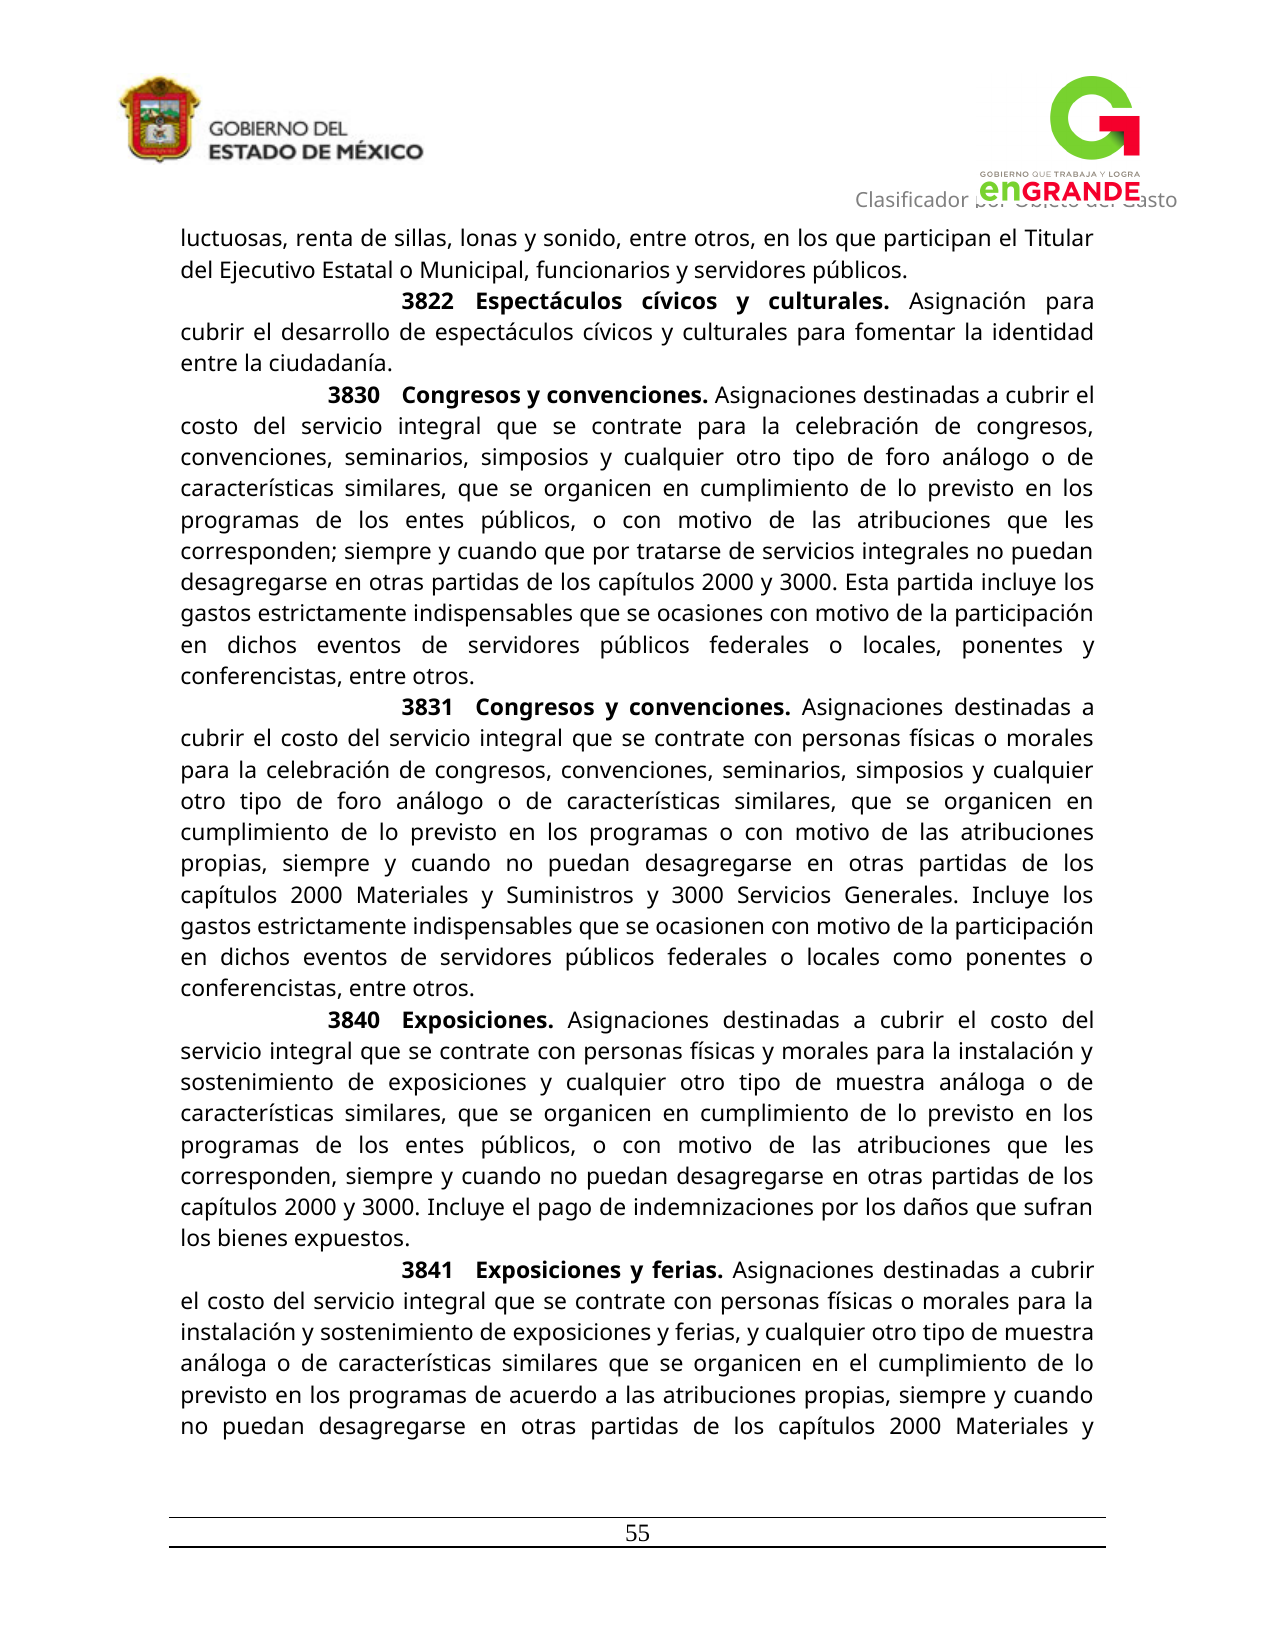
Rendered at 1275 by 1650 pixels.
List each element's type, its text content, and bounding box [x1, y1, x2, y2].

text 3840 Exposiciones. Asignaciones destinadas a cubrir el costo del servicio integral que se contrate con personas físicas y morales para la instalación y sostenimiento de exposiciones y cualquier otro tipo de muestra análoga o de características similares, que se organicen en cumplimiento de lo previsto en los programas de los entes públicos, o con motivo de las atribuciones que les corresponden, siempre y cuando no puedan desagregarse en otras partidas de los capítulos 2000 y 3000. Incluye el pago de indemnizaciones por los daños que sufran los bienes expuestos. [180, 1004, 1095, 1254]
text 3822 Espectáculos cívicos y culturales. Asignación para cubrir el desarrollo de espectáculos cívicos y culturales para fomentar la identidad entre la ciudadanía. [180, 285, 1095, 379]
picture [976, 73, 1142, 204]
text 3831 Congresos y convenciones. Asignaciones destinadas a cubrir el costo del servicio integral que se contrate con personas físicas o morales para la celebración de congresos, convenciones, seminarios, simposios y cualquier otro tipo de foro análogo o de características similares, que se organicen en cumplimiento de lo previsto en los programas o con motivo de las atribuciones propias, siempre y cuando no puedan desagregarse en otras partidas de los capítulos 2000 Materiales y Suministros y 3000 Servicios Generales. Incluye los gastos estrictamente indispensables que se ocasionen con motivo de la participación en dichos eventos de servidores públicos federales o locales como ponentes o conferencistas, entre otros. [180, 691, 1095, 1004]
text 3830 Congresos y convenciones. Asignaciones destinadas a cubrir el costo del servicio integral que se contrate para la celebración de congresos, convenciones, seminarios, simposios y cualquier otro tipo de foro análogo o de características similares, que se organicen en cumplimiento de lo previsto en los programas de los entes públicos, o con motivo de las atribuciones que les corresponden; siempre y cuando que por tratarse de servicios integrales no puedan desagregarse en otras partidas de los capítulos 2000 y 3000. Esta partida incluye los gastos estrictamente indispensables que se ocasiones con motivo de la participación en dichos eventos de servidores públicos federales o locales, ponentes y conferencistas, entre otros. [180, 379, 1095, 691]
picture [116, 73, 425, 165]
